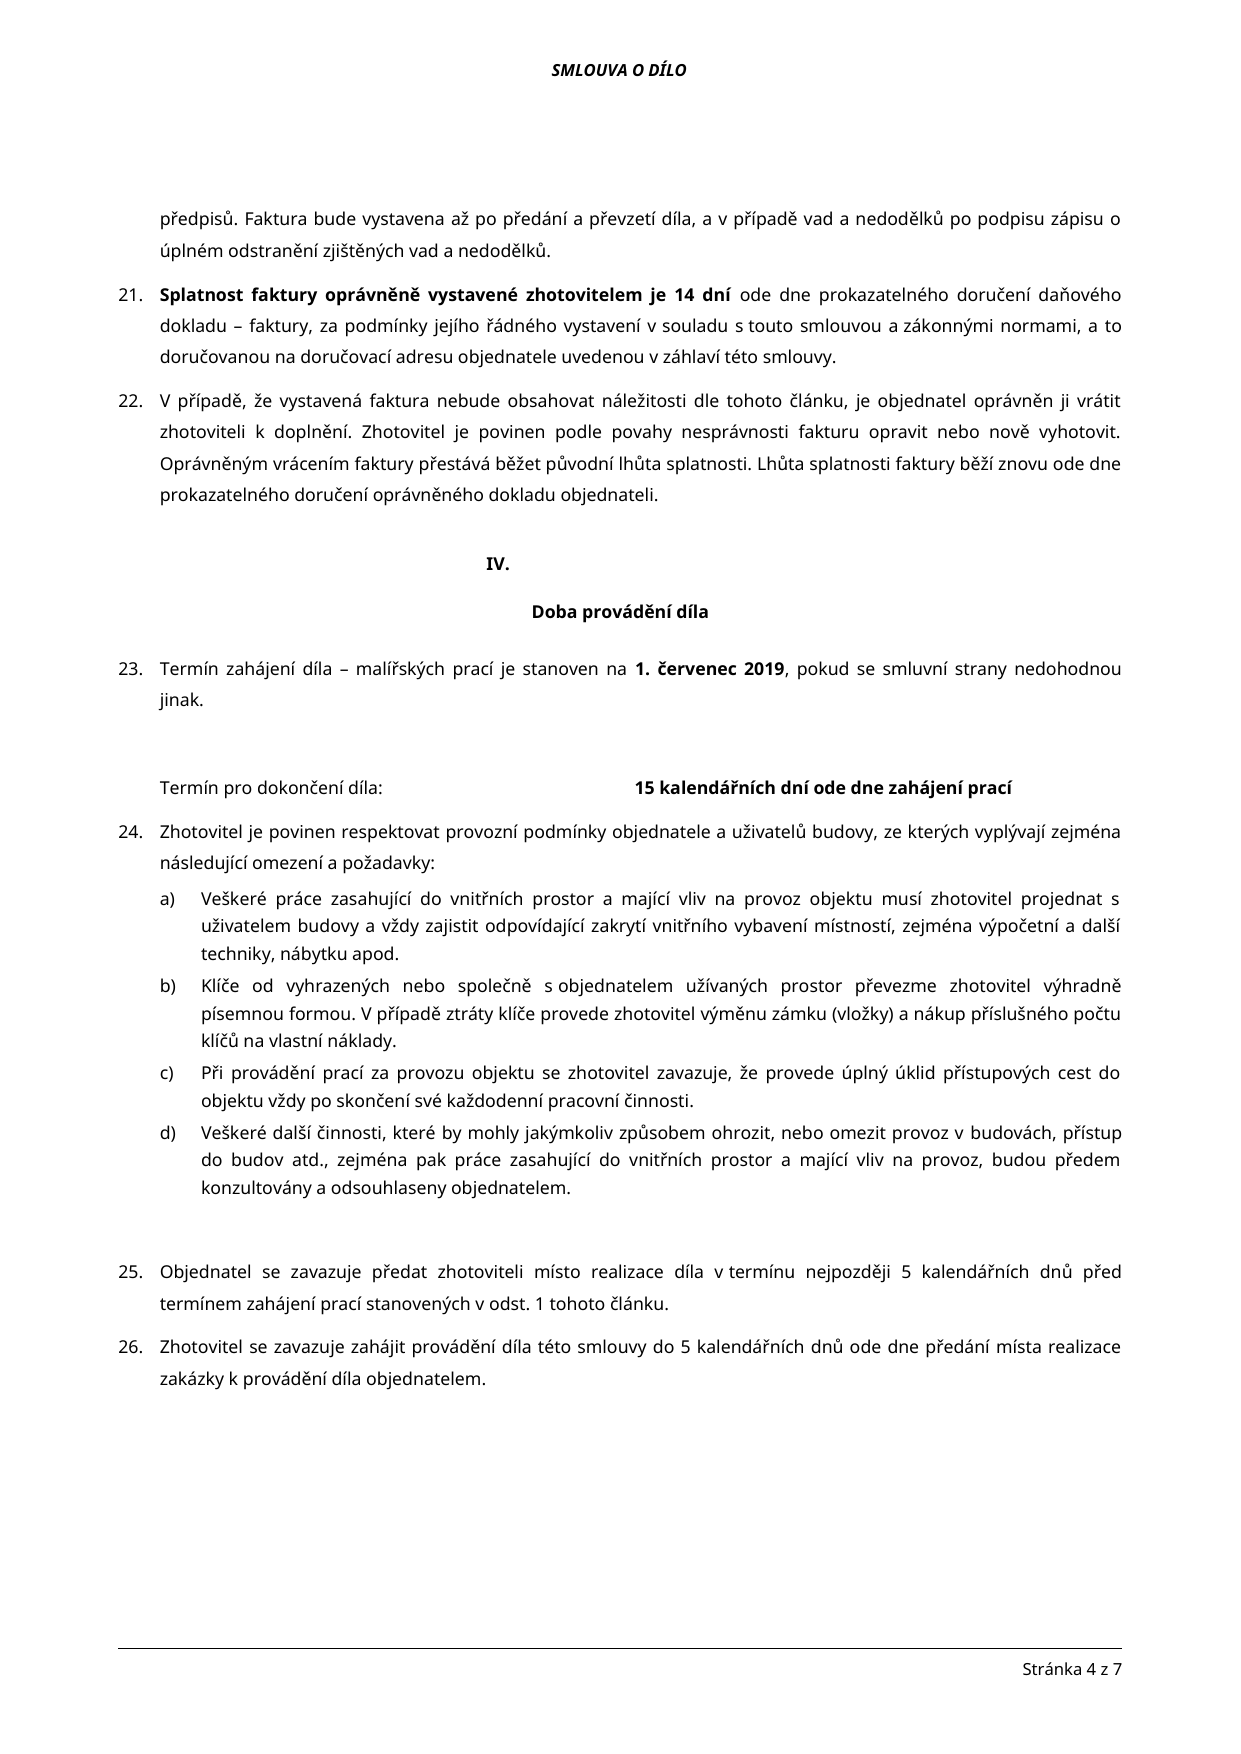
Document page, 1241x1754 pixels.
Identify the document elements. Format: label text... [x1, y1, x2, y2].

text Zhotovitel se zavazuje zahájit provádění díla této smlouvy do 5 kalendářních dnů ode dne předání místa realizace zakázky k provádění díla objednatelem. [118, 1335, 1122, 1390]
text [118, 207, 1122, 262]
list Zhotovitel je povinen respektovat provozní podmínky objednatele a uživatelů budovy, ze kterých vyplývají zejména následující omezení a požadavky: [118, 819, 1122, 874]
text Splatnost faktury oprávněně vystavené zhotovitelem je 14 dní ode dne prokazatelného doručení daňového dokladu – faktury, za podmínky jejího řádného vystavení v souladu s touto smlouvou a zákonnými normami, a to doručovanou na doručovací adresu objednatele uvedenou v záhlaví této smlouvy. [118, 282, 1122, 369]
text Doba provádění díla [118, 600, 1122, 624]
text Veškeré práce zasahující do vnitřních prostor a mající vliv na provoz objektu musí zhotovitel projednat s uživatelem budovy a vždy zajistit odpovídající zakrytí vnitřního vybavení místností, zejména výpočetní a další techniky, nábytku apod. [159, 886, 1122, 966]
text Termín zahájení díla – malířských prací je stanoven na 1. červenec 2019, pokud se smluvní strany nedohodnou jinak. [118, 656, 1122, 712]
list IV. [118, 551, 1122, 576]
text V případě, že vystavená faktura nebude obsahovat náležitosti dle tohoto článku, je objednatel oprávněn ji vrátit zhotoviteli k doplnění. Zhotovitel je povinen podle povahy nesprávnosti fakturu opravit nebo nově vyhotovit. Oprávněným vrácením faktury přestává běžet původní lhůta splatnosti. Lhůta splatnosti faktury běží znovu ode dne prokazatelného doručení oprávněného dokladu objednateli. [118, 388, 1122, 507]
text Při provádění prací za provozu objektu se zhotovitel zavazuje, že provede úplný úklid přístupových cest do objektu vždy po skončení své každodenní pracovní činnosti. [159, 1061, 1122, 1112]
text Objednatel se zavazuje předat zhotoviteli místo realizace díla v termínu nejpozději 5 kalendářních dnů před termínem zahájení prací stanovených v odst. 1 tohoto článku. [118, 1259, 1122, 1315]
text Klíče od vyhrazených nebo společně s objednatelem užívaných prostor převezme zhotovitel výhradně písemnou formou. V případě ztráty klíče provede zhotovitel výměnu zámku (vložky) a nákup příslušného počtu klíčů na vlastní náklady. [159, 973, 1122, 1053]
text Veškeré další činnosti, které by mohly jakýmkoliv způsobem ohrozit, nebo omezit provoz v budovách, přístup do budov atd., zejména pak práce zasahující do vnitřních prostor a mající vliv na provoz, budou předem konzultovány a odsouhlaseny objednatelem. [159, 1120, 1122, 1200]
list Termín pro dokončení díla: 15 kalendářních dní ode dne zahájení prací [159, 775, 1122, 799]
